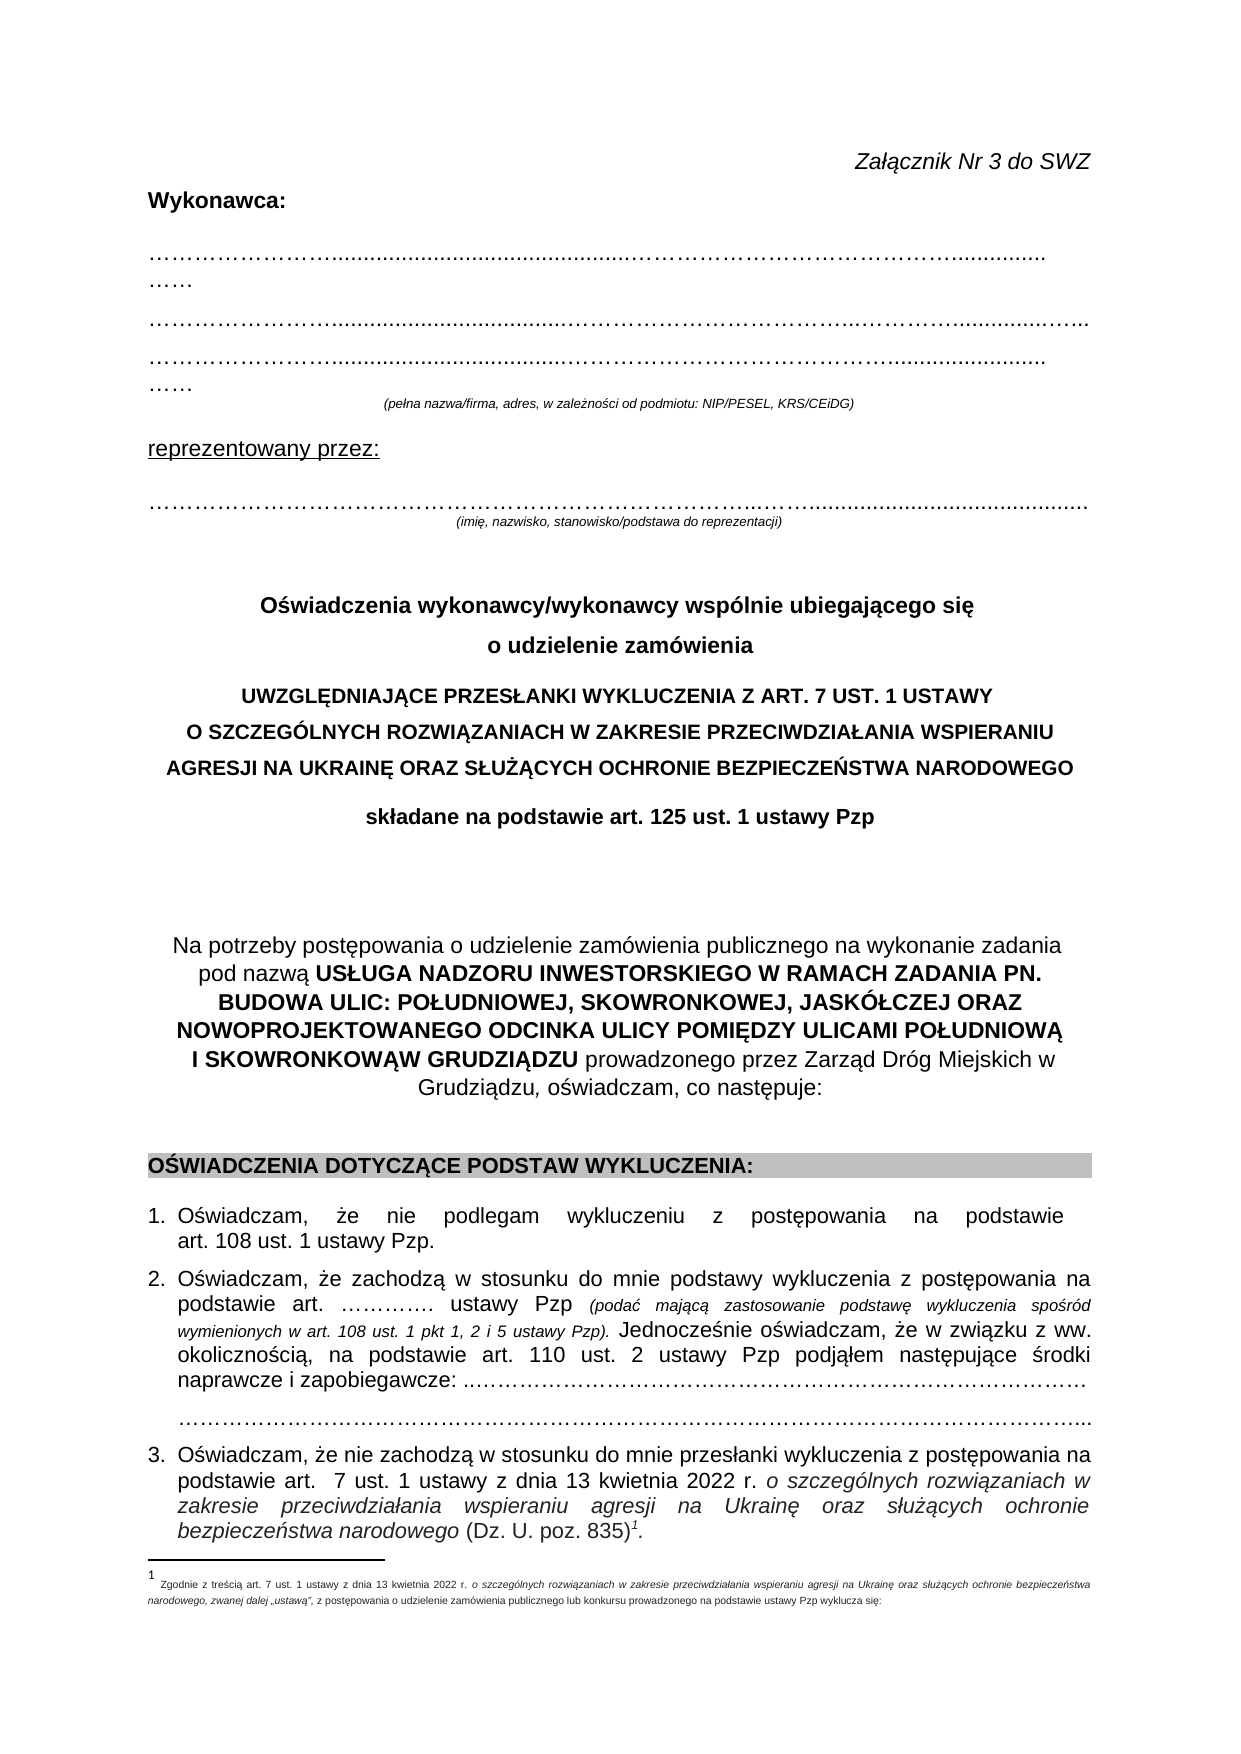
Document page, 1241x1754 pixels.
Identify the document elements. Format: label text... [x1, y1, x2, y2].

text Na potrzeby postępowania o udzielenie zamówienia publicznego na wykonanie zadania pod nazwą USŁUGA NADZORU INWESTORSKIEGO W RAMACH ZADANIA PN. BUDOWA ULIC: POŁUDNIOWEJ, SKOWRONKOWEJ, JASKÓŁCZEJ ORAZ NOWOPROJEKTOWANEGO ODCINKA ULICY POMIĘDZY ULICAMI POŁUDNIOWĄ I SKOWRONKOWĄW GRUDZIĄDZU prowadzonego przez Zarząd Dróg Miejskich w Grudziądzu, oświadczam, co następuje: [148, 932, 1092, 1100]
text (pełna nazwa/firma, adres, w zależności od podmiotu: NIP/PESEL, KRS/CEiDG) [148, 396, 1093, 422]
text …………………….....................................………………………………...…………...............…... [148, 304, 1092, 331]
text (imię, nazwisko, stanowisko/podstawa do reprezentacji) [148, 514, 1093, 540]
text …………………….....................................…………………………………….........................…… [148, 343, 1092, 396]
text OŚWIADCZENIA DOTYCZĄCE PODSTAW WYKLUCZENIA: [148, 1153, 1092, 1178]
text ……………………...............................................……………………………………...............…… [148, 239, 1092, 292]
text Wykonawca: [148, 187, 1092, 213]
list Oświadczam, że nie zachodzą w stosunku do mnie przesłanki wykluczenia z postępowania na podstawie art. 7 ust. 1 ustawy z dnia 13 kwietnia 2022 r. o szczególnych rozwiązaniach w zakresie przeciwdziałania wspieraniu agresji na Ukrainę oraz służących ochronie bezpieczeństwa narodowego (Dz. U. poz. 835). [148, 1442, 1092, 1543]
text UWZGLĘDNIAJĄCE PRZESŁANKI WYKLUCZENIA Z ART. 7 UST. 1 USTAWY o szczególnych rozwiązaniach w zakresie przeciwdziałania wspieraniu agresji na Ukrainę oraz służących ochronie bezpieczeństwa narodowego [148, 684, 1092, 779]
text reprezentowany przez: [148, 435, 1092, 461]
list ……………………………………………………………………………………………………………... [177, 1404, 1092, 1430]
text ……………………………………………………………………...……............................................ [148, 488, 1092, 514]
text Oświadczenia wykonawcy/wykonawcy wspólnie ubiegającego się o udzielenie zamówienia [148, 592, 1092, 658]
list Oświadczam, że zachodzą w stosunku do mnie podstawy wykluczenia z postępowania na podstawie art. …………. ustawy Pzp (podać mającą zastosowanie podstawę wykluczenia spośród wymienionych w art. 108 ust. 1 pkt 1, 2 i 5 ustawy Pzp). Jednocześnie oświadczam, że w związku z ww. okolicznością, na podstawie art. 110 ust. 2 ustawy Pzp podjąłem następujące środki naprawcze i zapobiegawcze: ..………………………………………………………………………… [148, 1266, 1092, 1392]
list Oświadczam, że nie podlegam wykluczeniu z postępowania na podstawie art. 108 ust. 1 ustawy Pzp. [148, 1203, 1092, 1253]
text składane na podstawie art. 125 ust. 1 ustawy Pzp [148, 804, 1092, 829]
text Załącznik Nr 3 do SWZ [148, 148, 1092, 174]
